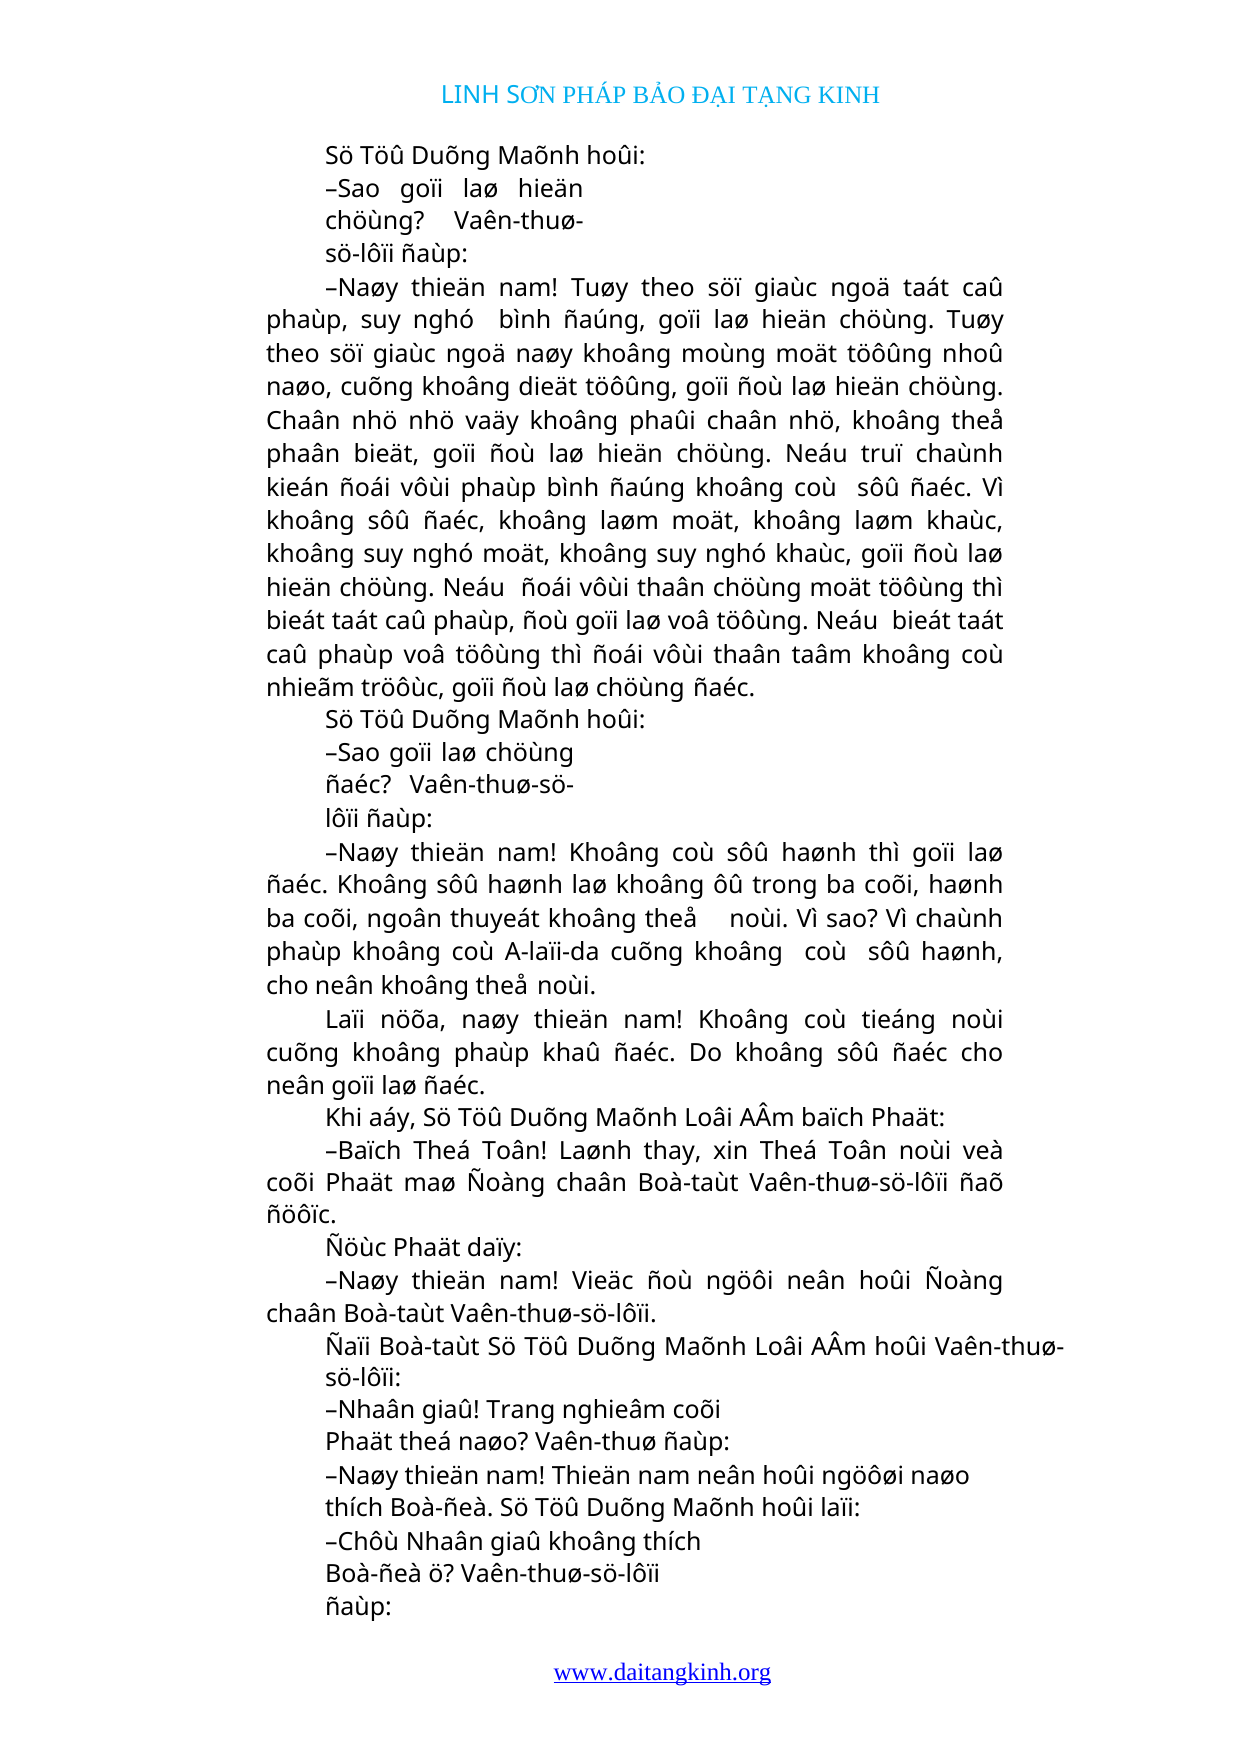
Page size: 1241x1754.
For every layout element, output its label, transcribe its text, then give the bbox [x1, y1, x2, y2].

text –Sao goïi laø hieän chöùng? Vaên-thuø-sö-lôïi ñaùp: [325, 171, 583, 269]
text –Naøy thieän nam! Tuøy theo söï giaùc ngoä taát caû phaùp, suy nghó bình ñaúng, goïi laø hieän chöùng. Tuøy theo söï giaùc ngoä naøy khoâng moùng moät töôûng nhoû naøo, cuõng khoâng dieät töôûng, goïi ñoù laø hieän chöùng. Chaân nhö nhö vaäy khoâng phaûi chaân nhö, khoâng theå phaân bieät, goïi ñoù laø hieän chöùng. Neáu truï chaùnh kieán ñoái vôùi phaùp bình ñaúng khoâng coù sôû ñaéc. Vì khoâng sôû ñaéc, khoâng laøm moät, khoâng laøm khaùc, khoâng suy nghó moät, khoâng suy nghó khaùc, goïi ñoù laø hieän chöùng. Neáu ñoái vôùi thaân chöùng moät töôùng thì bieát taát caû phaùp, ñoù goïi laø voâ töôùng. Neáu bieát taát caû phaùp voâ töôùng thì ñoái vôùi thaân taâm khoâng coù nhieãm tröôùc, goïi ñoù laø chöùng ñaéc. [266, 269, 1004, 704]
text Khi aáy, Sö Töû Duõng Maõnh Loâi AÂm baïch Phaät: [325, 1102, 1065, 1133]
text –Naøy thieän nam! Thieän nam neân hoûi ngöôøi naøo thích Boà-ñeà. Sö Töû Duõng Maõnh hoûi laïi: [325, 1458, 977, 1524]
text Ñaïi Boà-taùt Sö Töû Duõng Maõnh Loâi AÂm hoûi Vaên-thuø-sö-lôïi: [325, 1330, 1065, 1393]
text www.daitangkinh.org [553, 1657, 1065, 1686]
text Ñöùc Phaät daïy: [325, 1231, 1065, 1263]
text Laïi nöõa, naøy thieän nam! Khoâng coù tieáng noùi cuõng khoâng phaùp khaû ñaéc. Do khoâng sôû ñaéc cho neân goïi laø ñaéc. [266, 1002, 1004, 1102]
text –Nhaân giaû! Trang nghieâm coõi Phaät theá naøo? Vaên-thuø ñaùp: [325, 1393, 795, 1458]
text Sö Töû Duõng Maõnh hoûi: [325, 704, 1065, 734]
text –Naøy thieän nam! Khoâng coù sôû haønh thì goïi laø ñaéc. Khoâng sôû haønh laø khoâng ôû trong ba coõi, haønh ba coõi, ngoân thuyeát khoâng theå noùi. Vì sao? Vì chaùnh phaùp khoâng coù A-laïi-da cuõng khoâng coù sôû haønh, cho neân khoâng theå noùi. [266, 834, 1004, 1002]
text –Sao goïi laø chöùng ñaéc? Vaên-thuø-sö-lôïi ñaùp: [325, 734, 574, 834]
text Sö Töû Duõng Maõnh hoûi: [325, 138, 1065, 171]
text –Naøy thieän nam! Vieäc ñoù ngöôi neân hoûi Ñoàng chaân Boà-taùt Vaên-thuø-sö-lôïi. [266, 1263, 1004, 1330]
text –Chôù Nhaân giaû khoâng thích Boà-ñeà ö? Vaên-thuø-sö-lôïi ñaùp: [325, 1524, 724, 1622]
text –Baïch Theá Toân! Laønh thay, xin Theá Toân noùi veà coõi Phaät maø Ñoàng chaân Boà-taùt Vaên-thuø-sö-lôïi ñaõ ñöôïc. [266, 1133, 1004, 1231]
